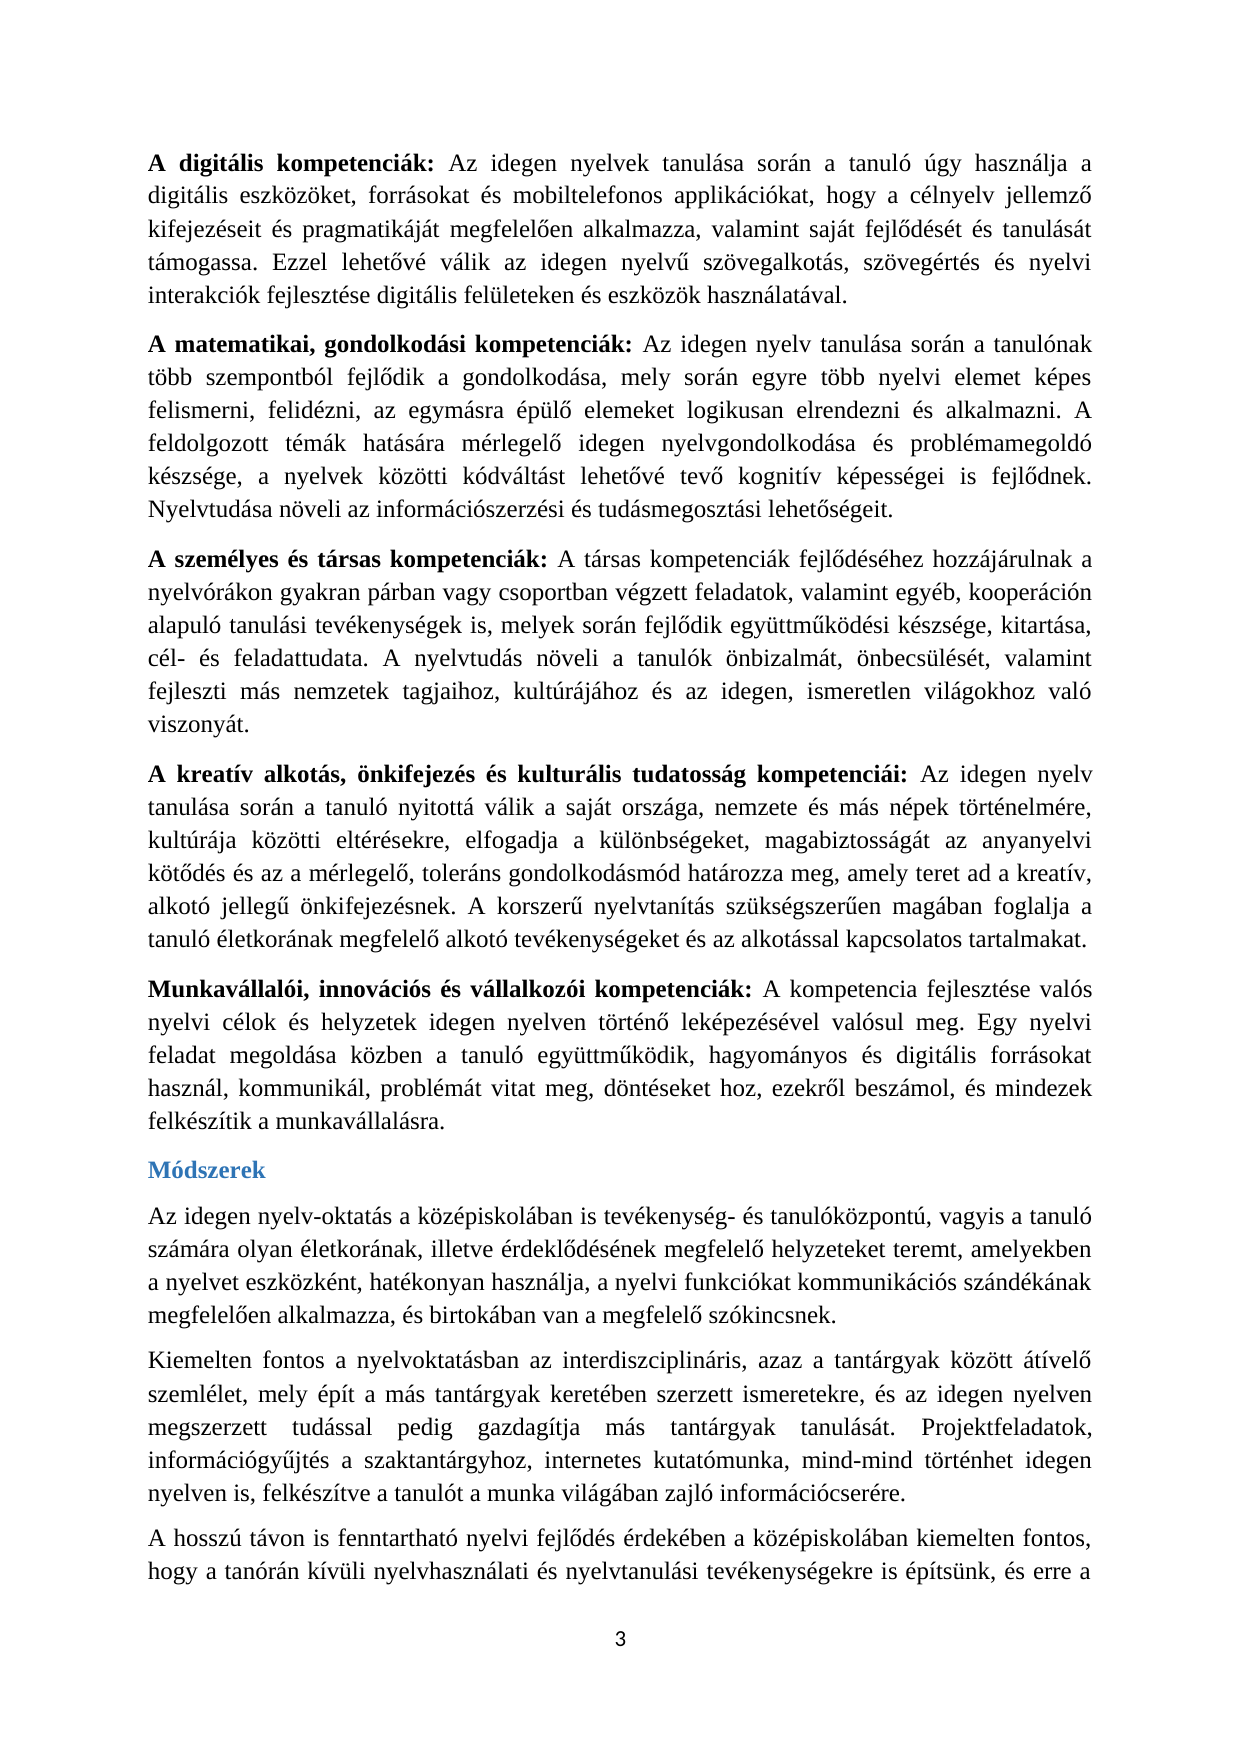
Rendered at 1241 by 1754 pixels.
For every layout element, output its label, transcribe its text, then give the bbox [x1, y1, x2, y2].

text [148, 1523, 1093, 1585]
text A kreatív alkotás, önkifejezés és kulturális tudatosság kompetenciái: Az idegen nyelv tanulása során a tanuló nyitottá válik a saját országa, nemzete és más népek történelmére, kultúrája közötti eltérésekre, elfogadja a különbségeket, magabiztosságát az anyanyelvi kötődés és az a mérlegelő, toleráns gondolkodásmód határozza meg, amely teret ad a kreatív, alkotó jellegű önkifejezésnek. A korszerű nyelvtanítás szükségszerűen magában foglalja a tanuló életkorának megfelelő alkotó tevékenységeket és az alkotással kapcsolatos tartalmakat. [148, 759, 1093, 953]
text A matematikai, gondolkodási kompetenciák: Az idegen nyelv tanulása során a tanulónak több szempontból fejlődik a gondolkodása, mely során egyre több nyelvi elemet képes felismerni, felidézni, az egymásra épülő elemeket logikusan elrendezni és alkalmazni. A feldolgozott témák hatására mérlegelő idegen nyelvgondolkodása és problémamegoldó készsége, a nyelvek közötti kódváltást lehetővé tevő kognitív képességei is fejlődnek. Nyelvtudása növeli az információszerzési és tudásmegosztási lehetőségeit. [148, 329, 1093, 523]
text Kiemelten fontos a nyelvoktatásban az interdiszciplináris, azaz a tantárgyak között átívelő szemlélet, mely épít a más tantárgyak keretében szerzett ismeretekre, és az idegen nyelven megszerzett tudással pedig gazdagítja más tantárgyak tanulását. Projektfeladatok, információgyűjtés a szaktantárgyhoz, internetes kutatómunka, mind-mind történhet idegen nyelven is, felkészítve a tanulót a munka világában zajló információcserére. [148, 1346, 1093, 1506]
text Munkavállalói, innovációs és vállalkozói kompetenciák: A kompetencia fejlesztése valós nyelvi célok és helyzetek idegen nyelven történő leképezésével valósul meg. Egy nyelvi feladat megoldása közben a tanuló együttműködik, hagyományos és digitális forrásokat használ, kommunikál, problémát vitat meg, döntéseket hoz, ezekről beszámol, és mindezek felkészítik a munkavállalásra. [148, 974, 1093, 1134]
text Módszerek [148, 1156, 1093, 1184]
text Az idegen nyelv-oktatás a középiskolában is tevékenység- és tanulóközpontú, vagyis a tanuló számára olyan életkorának, illetve érdeklődésének megfelelő helyzeteket teremt, amelyekben a nyelvet eszközként, hatékonyan használja, a nyelvi funkciókat kommunikációs szándékának megfelelően alkalmazza, és birtokában van a megfelelő szókincsnek. [148, 1201, 1093, 1329]
text A személyes és társas kompetenciák: A társas kompetenciák fejlődéséhez hozzájárulnak a nyelvórákon gyakran párban vagy csoportban végzett feladatok, valamint egyéb, kooperáción alapuló tanulási tevékenységek is, melyek során fejlődik együttműködési készsége, kitartása, cél- és feladattudata. A nyelvtudás növeli a tanulók önbizalmát, önbecsülését, valamint fejleszti más nemzetek tagjaihoz, kultúrájához és az idegen, ismeretlen világokhoz való viszonyát. [148, 544, 1093, 738]
text A digitális kompetenciák: Az idegen nyelvek tanulása során a tanuló úgy használja a digitális eszközöket, forrásokat és mobiltelefonos applikációkat, hogy a célnyelv jellemző kifejezéseit és pragmatikáját megfelelően alkalmazza, valamint saját fejlődését és tanulását támogassa. Ezzel lehetővé válik az idegen nyelvű szövegalkotás, szövegértés és nyelvi interakciók fejlesztése digitális felületeken és eszközök használatával. [148, 148, 1093, 308]
